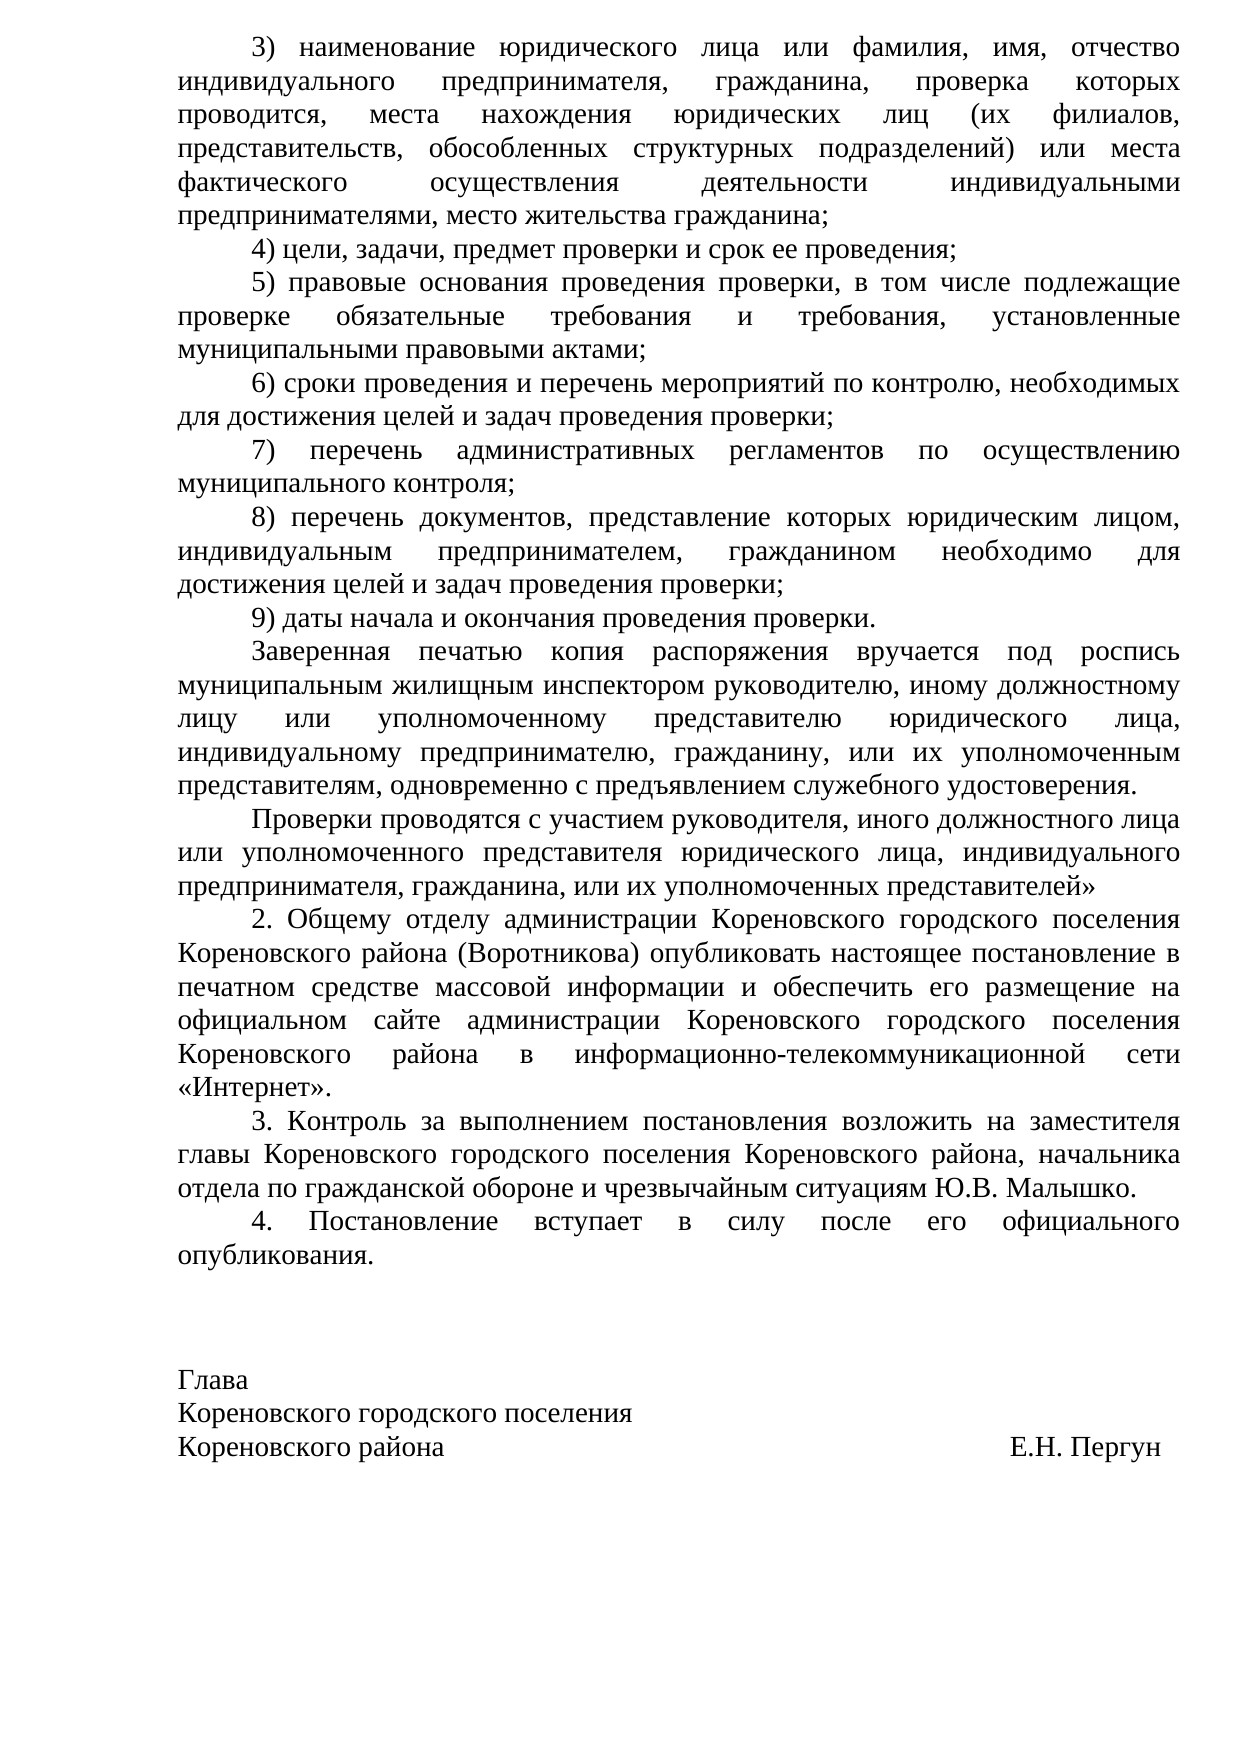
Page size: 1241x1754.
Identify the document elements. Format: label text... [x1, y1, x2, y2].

text 3. Контроль за выполнением постановления возложить на заместителя главы Кореновского городского поселения Кореновского района, начальника отдела по гражданской обороне и чрезвычайным ситуациям Ю.В. Малышко. [177, 1103, 1181, 1203]
text 5) правовые основания проведения проверки, в том числе подлежащие проверке обязательные требования и требования, установленные муниципальными правовыми актами; [177, 264, 1181, 365]
text Кореновского городского поселения [177, 1395, 1181, 1429]
text 6) сроки проведения и перечень мероприятий по контролю, необходимых для достижения целей и задач проведения проверки; [177, 365, 1181, 432]
text Глава [177, 1362, 1181, 1395]
text 3) наименование юридического лица или фамилия, имя, отчество индивидуального предпринимателя, гражданина, проверка которых проводится, места нахождения юридических лиц (их филиалов, представительств, обособленных структурных подразделений) или места фактического осуществления деятельности индивидуальными предпринимателями, место жительства гражданина; [177, 29, 1181, 231]
text Заверенная печатью копия распоряжения вручается под роспись муниципальным жилищным инспектором руководителю, иному должностному лицу или уполномоченному представителю юридического лица, индивидуальному предпринимателю, гражданину, или их уполномоченным представителям, одновременно с предъявлением служебного удостоверения. [177, 633, 1181, 801]
text 4) цели, задачи, предмет проверки и срок ее проведения; [177, 231, 1181, 264]
text 4. Постановление вступает в силу после его официального опубликования. [177, 1203, 1181, 1271]
text Проверки проводятся с участием руководителя, иного должностного лица или уполномоченного представителя юридического лица, индивидуального предпринимателя, гражданина, или их уполномоченных представителей» [177, 801, 1181, 902]
text 8) перечень документов, представление которых юридическим лицом, индивидуальным предпринимателем, гражданином необходимо для достижения целей и задач проведения проверки; [177, 499, 1181, 600]
text 9) даты начала и окончания проведения проверки. [177, 600, 1181, 633]
text Кореновского района Е.Н. Пергун [177, 1429, 1181, 1462]
text 2. Общему отделу администрации Кореновского городского поселения Кореновского района (Воротникова) опубликовать настоящее постановление в печатном средстве массовой информации и обеспечить его размещение на официальном сайте администрации Кореновского городского поселения Кореновского района в информационно-телекоммуникационной сети «Интернет». [177, 902, 1181, 1103]
text 7) перечень административных регламентов по осуществлению муниципального контроля; [177, 432, 1181, 499]
